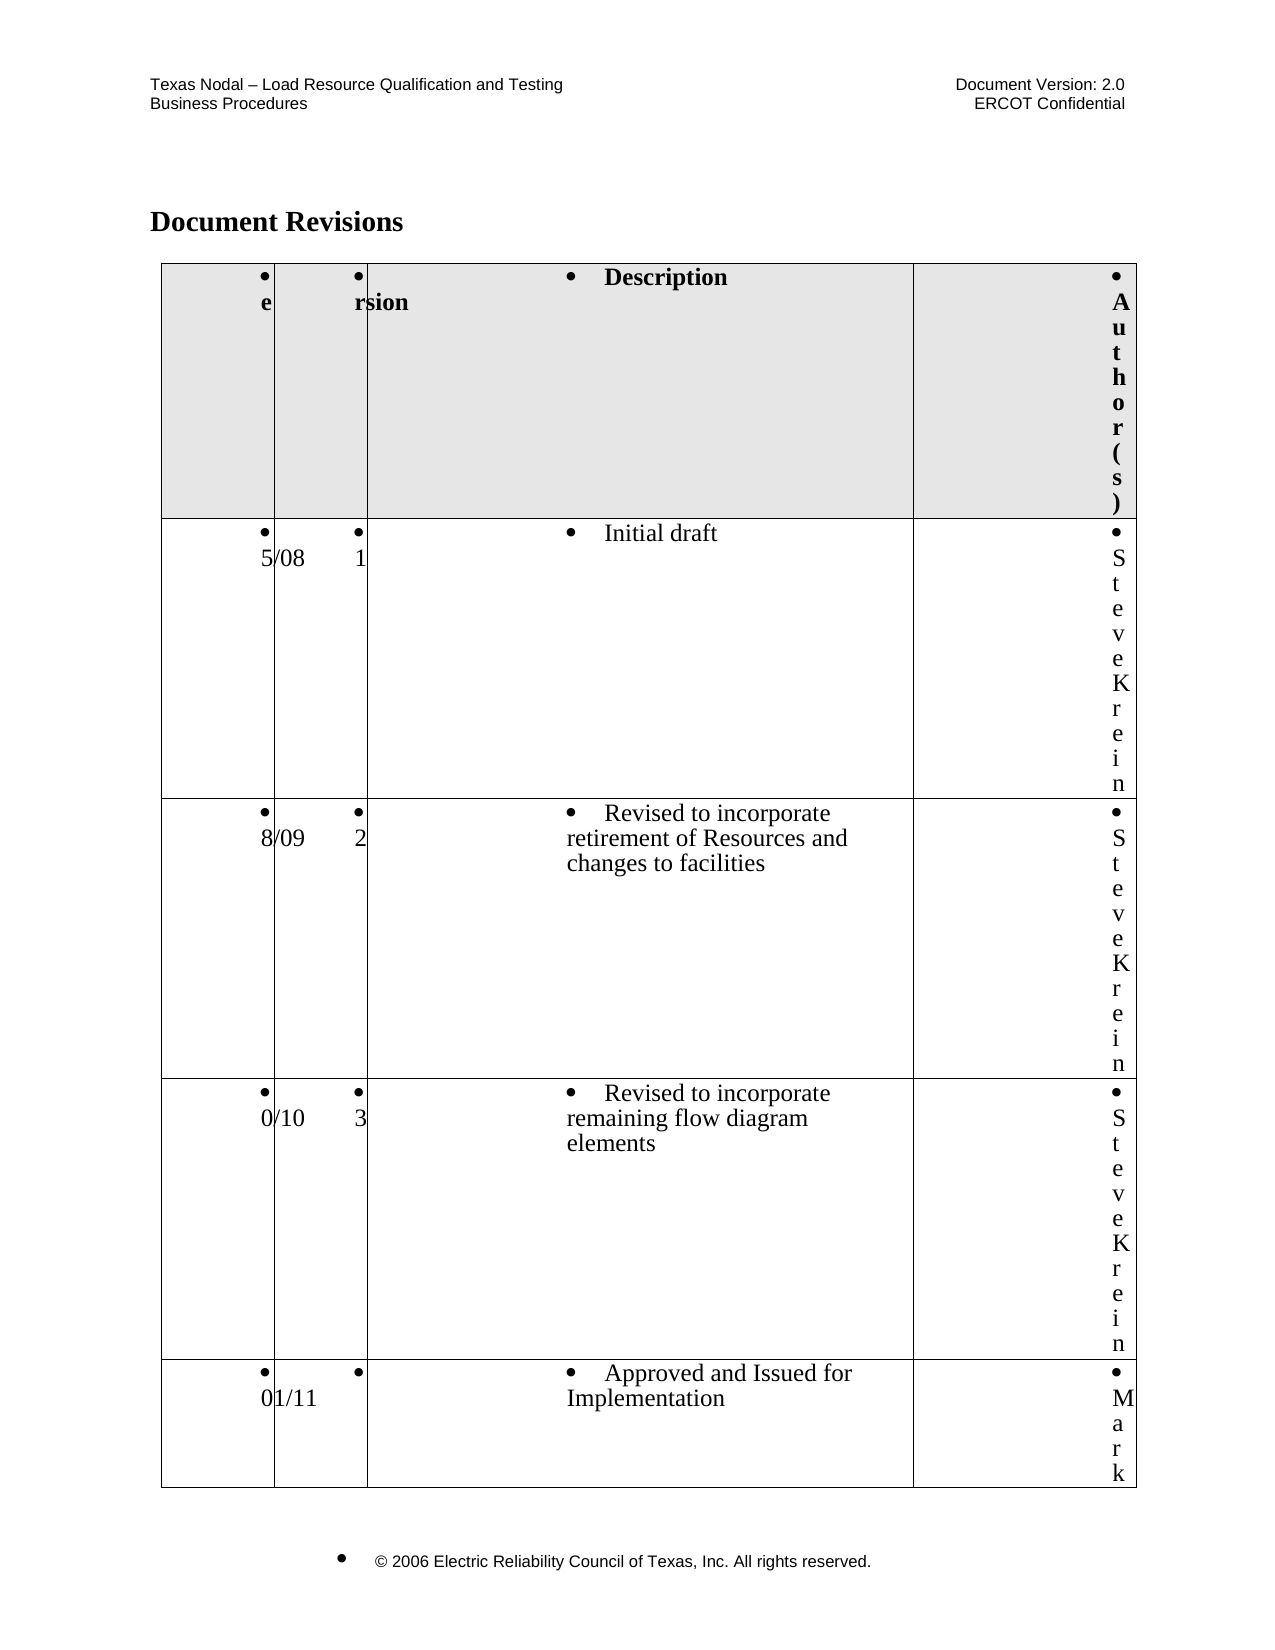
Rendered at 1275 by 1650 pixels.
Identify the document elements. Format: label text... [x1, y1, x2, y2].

table_cell 0.01 [275, 519, 367, 798]
table_cell 0.03 [275, 1079, 367, 1358]
table_cell Steve Krein [914, 1079, 1136, 1358]
table_cell 10/8/09 [162, 799, 274, 1078]
table_header Date [162, 264, 274, 518]
table_cell Revised to incorporate retirement of Resources and changes to facilities [368, 799, 913, 1078]
table_cell Mark Patterson [914, 1360, 1136, 1487]
table_cell Initial draft [368, 519, 913, 798]
table_cell Revised to incorporate remaining flow diagram elements [368, 1079, 913, 1358]
table_cell Steve Krein [914, 799, 1136, 1078]
text Document Revisions [150, 204, 1125, 238]
table_header Description [368, 264, 913, 518]
table_cell 6/30/10 [162, 1079, 274, 1358]
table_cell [368, 1360, 913, 1487]
table_header Version [275, 264, 367, 518]
table_header Author(s) [914, 264, 1136, 518]
table_cell 0.02 [275, 799, 367, 1078]
table_cell Steve Krein [914, 519, 1136, 798]
table_cell 04/01/11 [162, 1360, 274, 1487]
table_cell 8/15/08 [162, 519, 274, 798]
table_cell 1.0 [275, 1360, 367, 1487]
